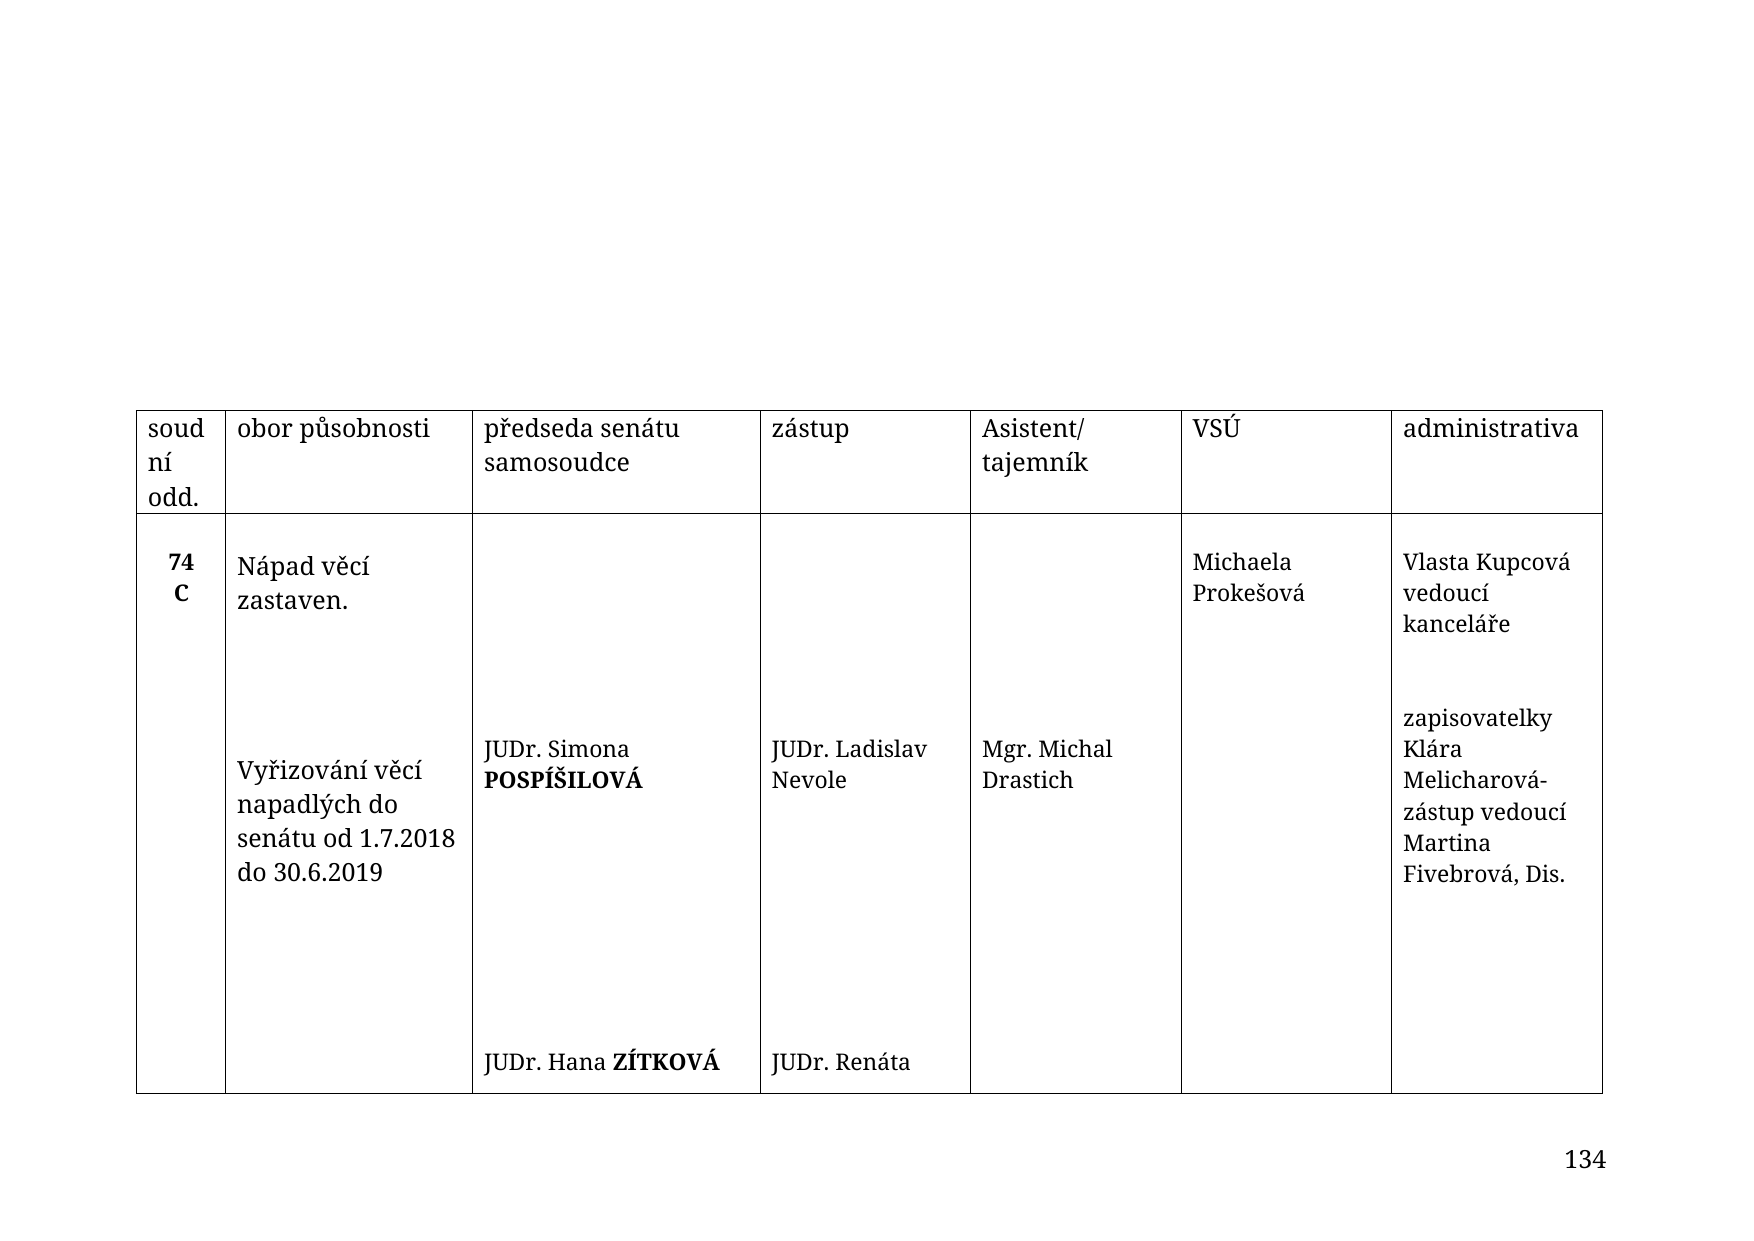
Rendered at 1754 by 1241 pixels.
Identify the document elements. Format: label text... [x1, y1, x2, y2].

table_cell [1392, 514, 1602, 1093]
table_cell Michaela Prokešová [1182, 514, 1391, 1093]
table_cell 74 C [137, 514, 225, 1093]
table_header obor působnosti [226, 411, 472, 513]
table_header VSÚ [1182, 411, 1391, 513]
table_header soudní odd. [137, 411, 225, 513]
table_header předseda senátu samosoudce [473, 411, 760, 513]
table_header Asistent/tajemník [971, 411, 1181, 513]
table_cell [226, 514, 472, 1093]
table_header administrativa [1392, 411, 1602, 513]
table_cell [473, 514, 760, 1093]
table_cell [761, 514, 970, 1093]
table_header zástup [761, 411, 970, 513]
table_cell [971, 514, 1181, 1093]
